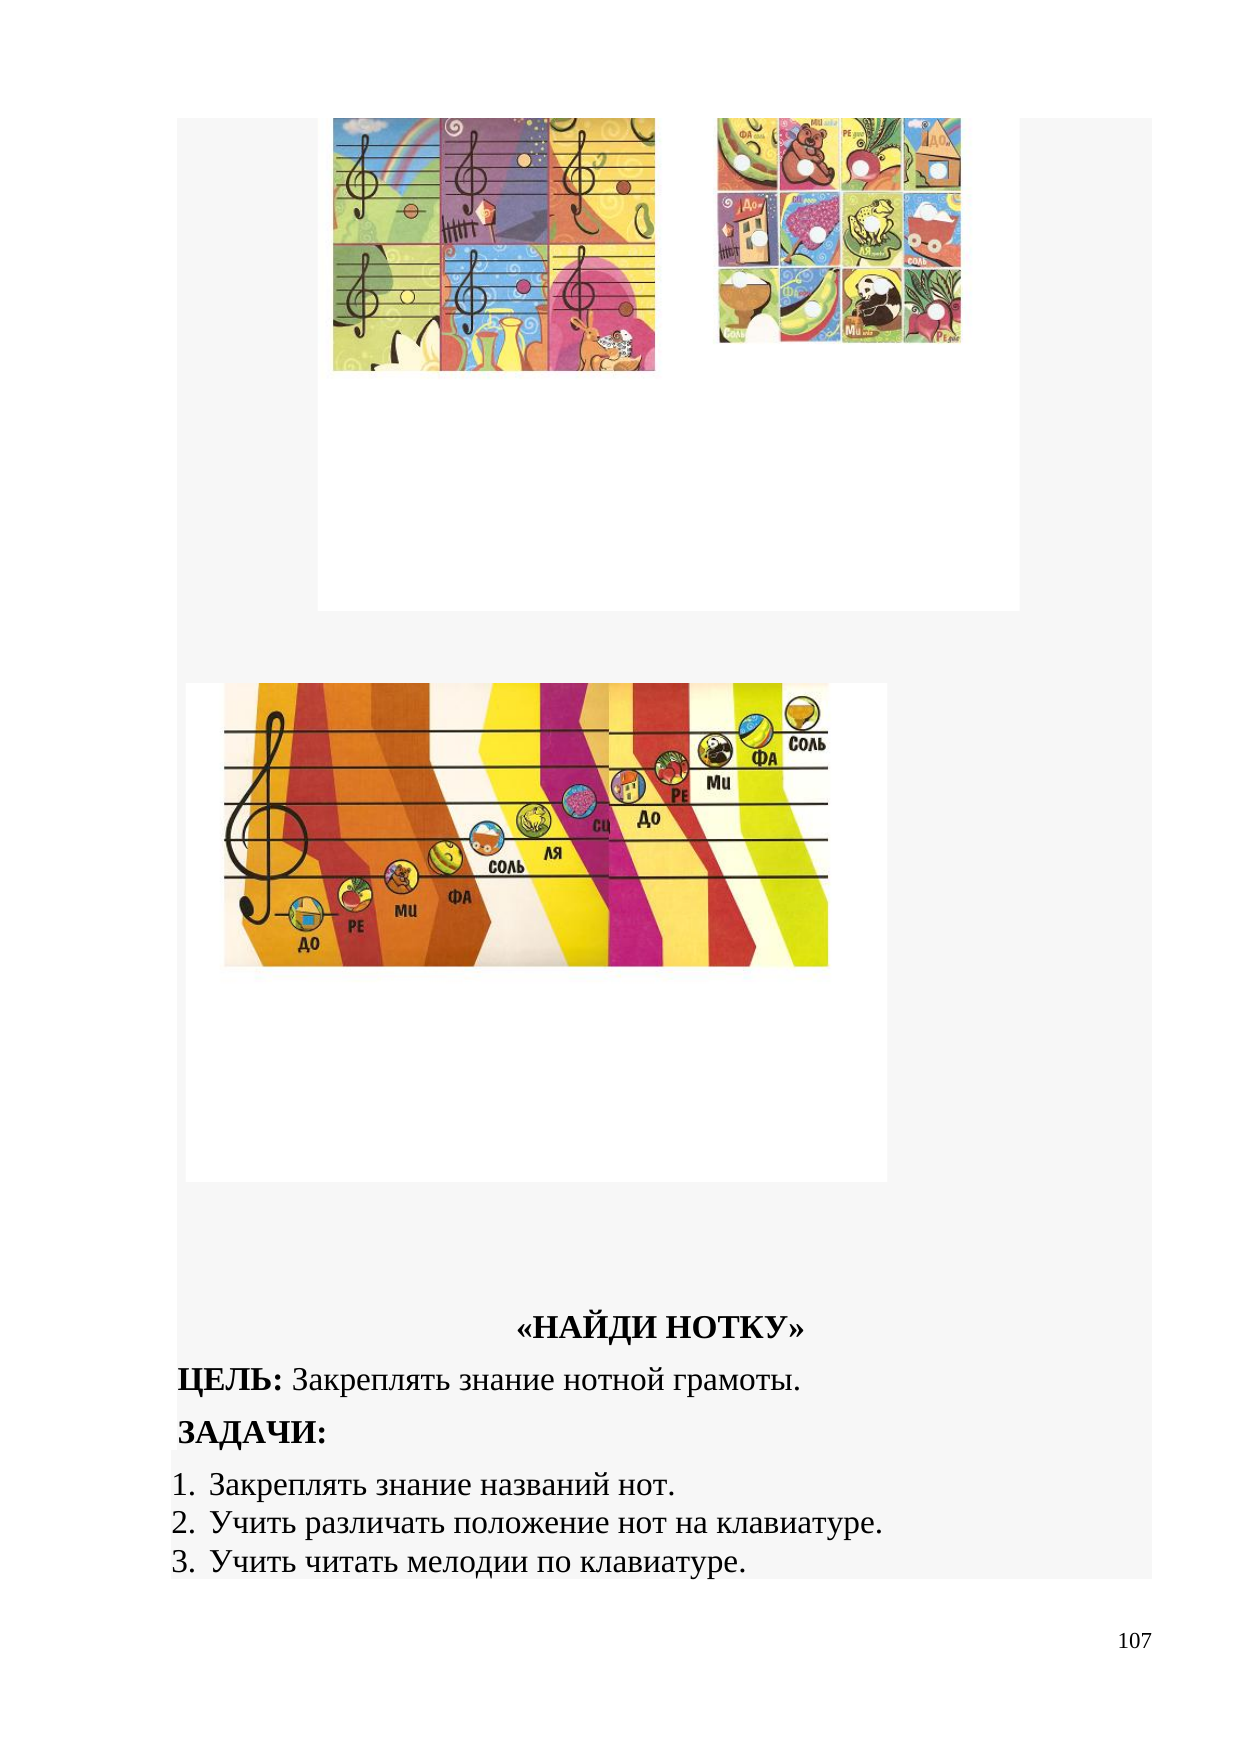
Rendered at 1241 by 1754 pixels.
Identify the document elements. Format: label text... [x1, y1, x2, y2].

list Учить различать положение нот на клавиатуре. [171, 1502, 1152, 1541]
picture [317, 118, 1020, 611]
text ЗАДАЧИ: [177, 1412, 1152, 1450]
text «НАЙДИ НОТКУ» [177, 1307, 1152, 1346]
text ЦЕЛЬ: Закреплять знание нотной грамоты. [177, 1359, 1152, 1398]
list Учить читать мелодии по клавиатуре. [171, 1541, 1152, 1579]
picture [185, 683, 888, 1182]
list Закреплять знание названий нот. [171, 1464, 1152, 1502]
